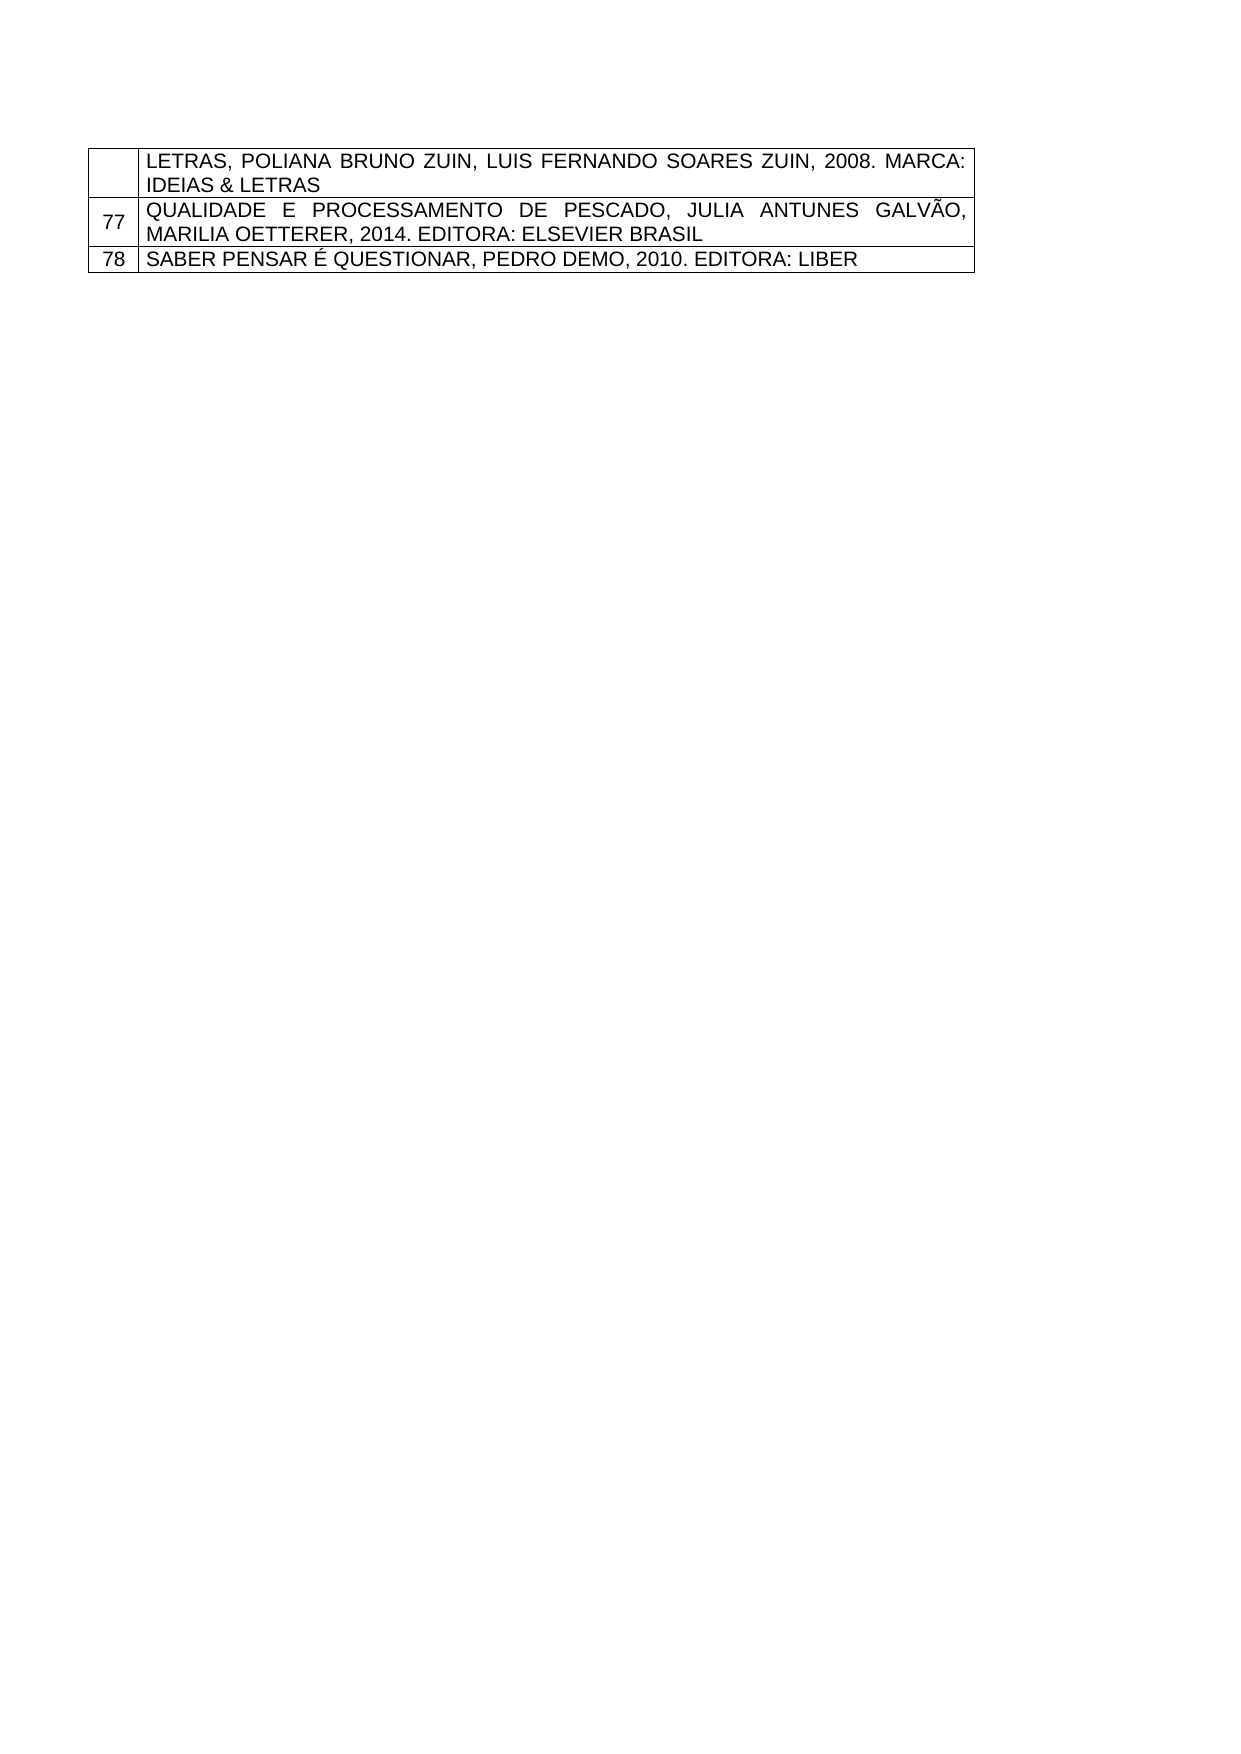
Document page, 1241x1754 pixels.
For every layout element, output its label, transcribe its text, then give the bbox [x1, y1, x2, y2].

table_cell SABER PENSAR É QUESTIONAR, PEDRO DEMO, 2010. EDITORA: LIBER [139, 247, 974, 272]
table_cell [139, 149, 974, 197]
table_cell 78 [89, 247, 138, 272]
table_cell QUALIDADE E PROCESSAMENTO DE PESCADO, JULIA ANTUNES GALVÃO, MARILIA OETTERER, 2014. EDITORA: ELSEVIER BRASIL [139, 198, 974, 246]
table_cell 77 [89, 198, 138, 246]
table_cell 76 [89, 149, 138, 197]
